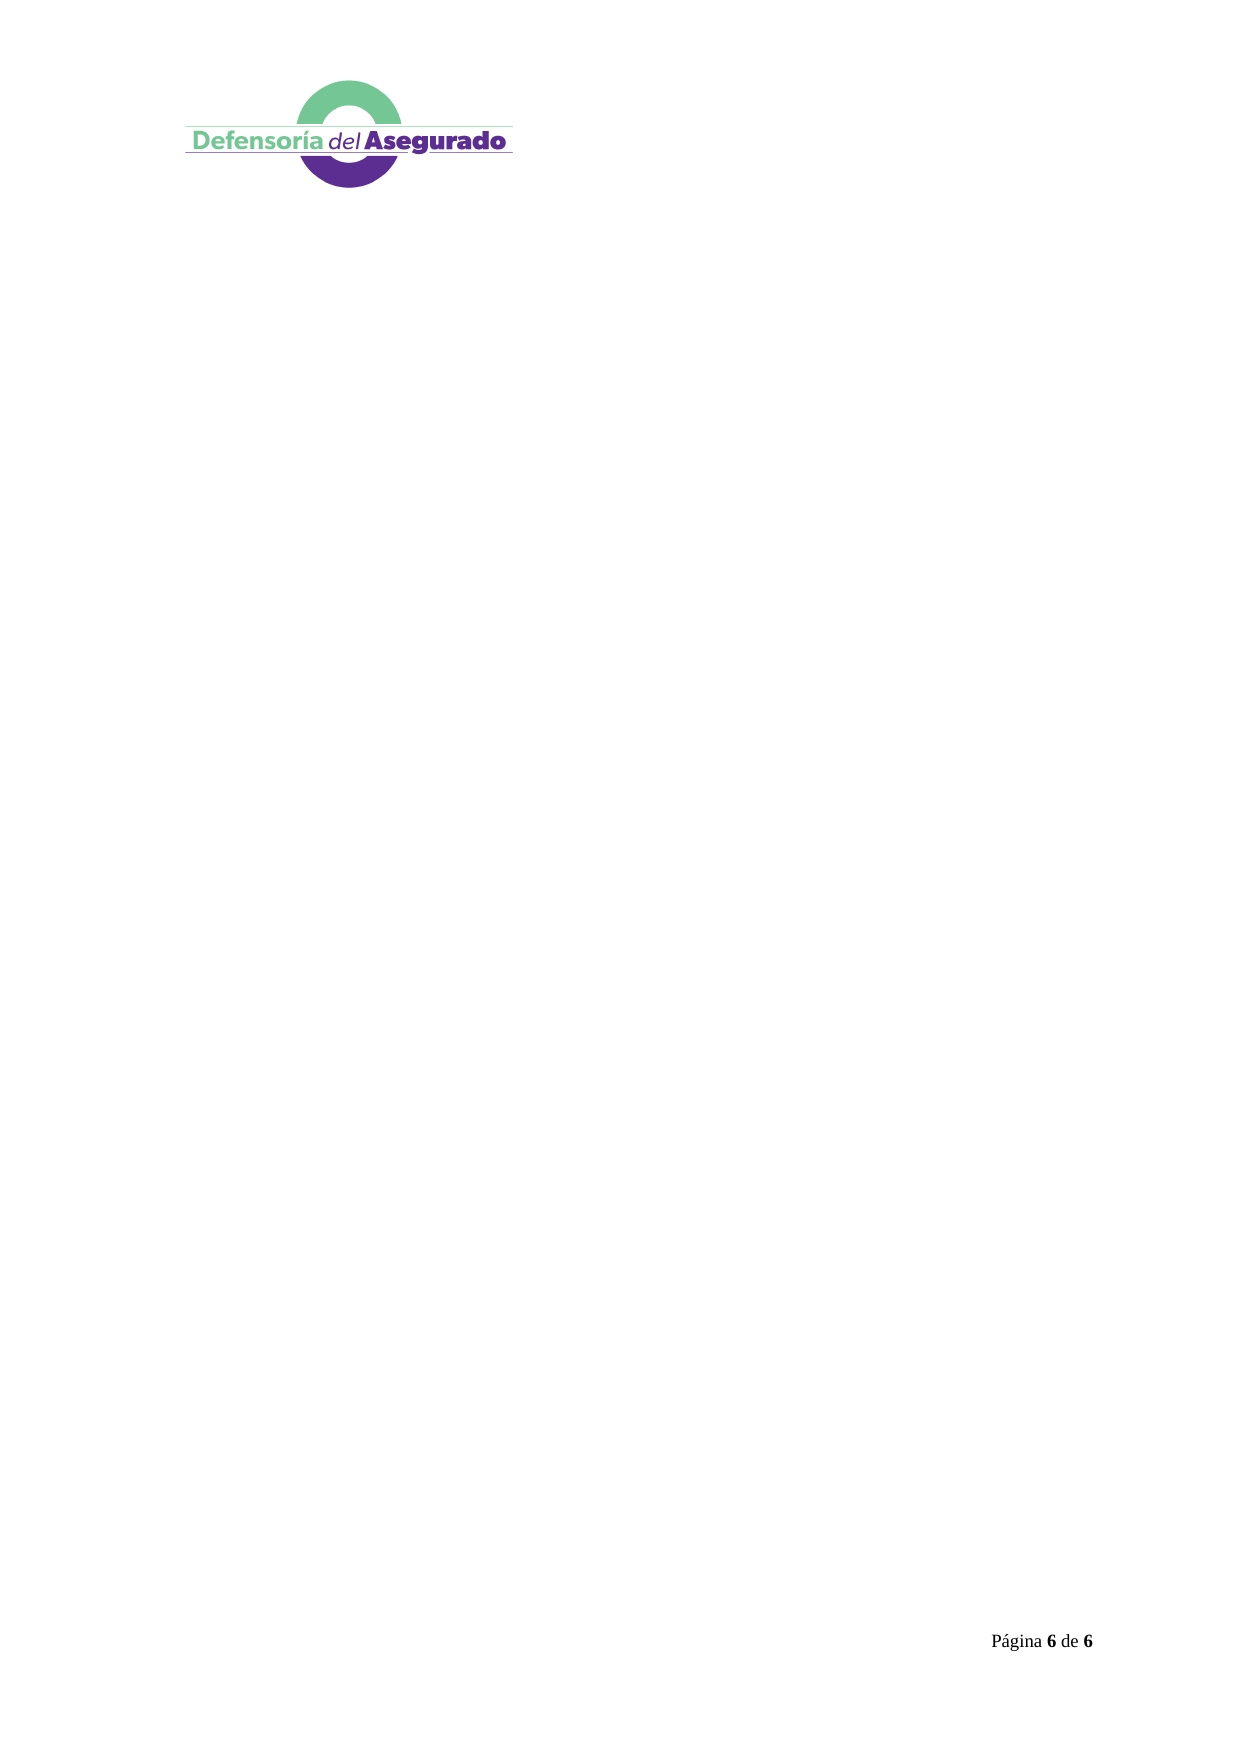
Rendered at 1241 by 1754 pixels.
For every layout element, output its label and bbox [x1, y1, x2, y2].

picture [177, 73, 521, 191]
